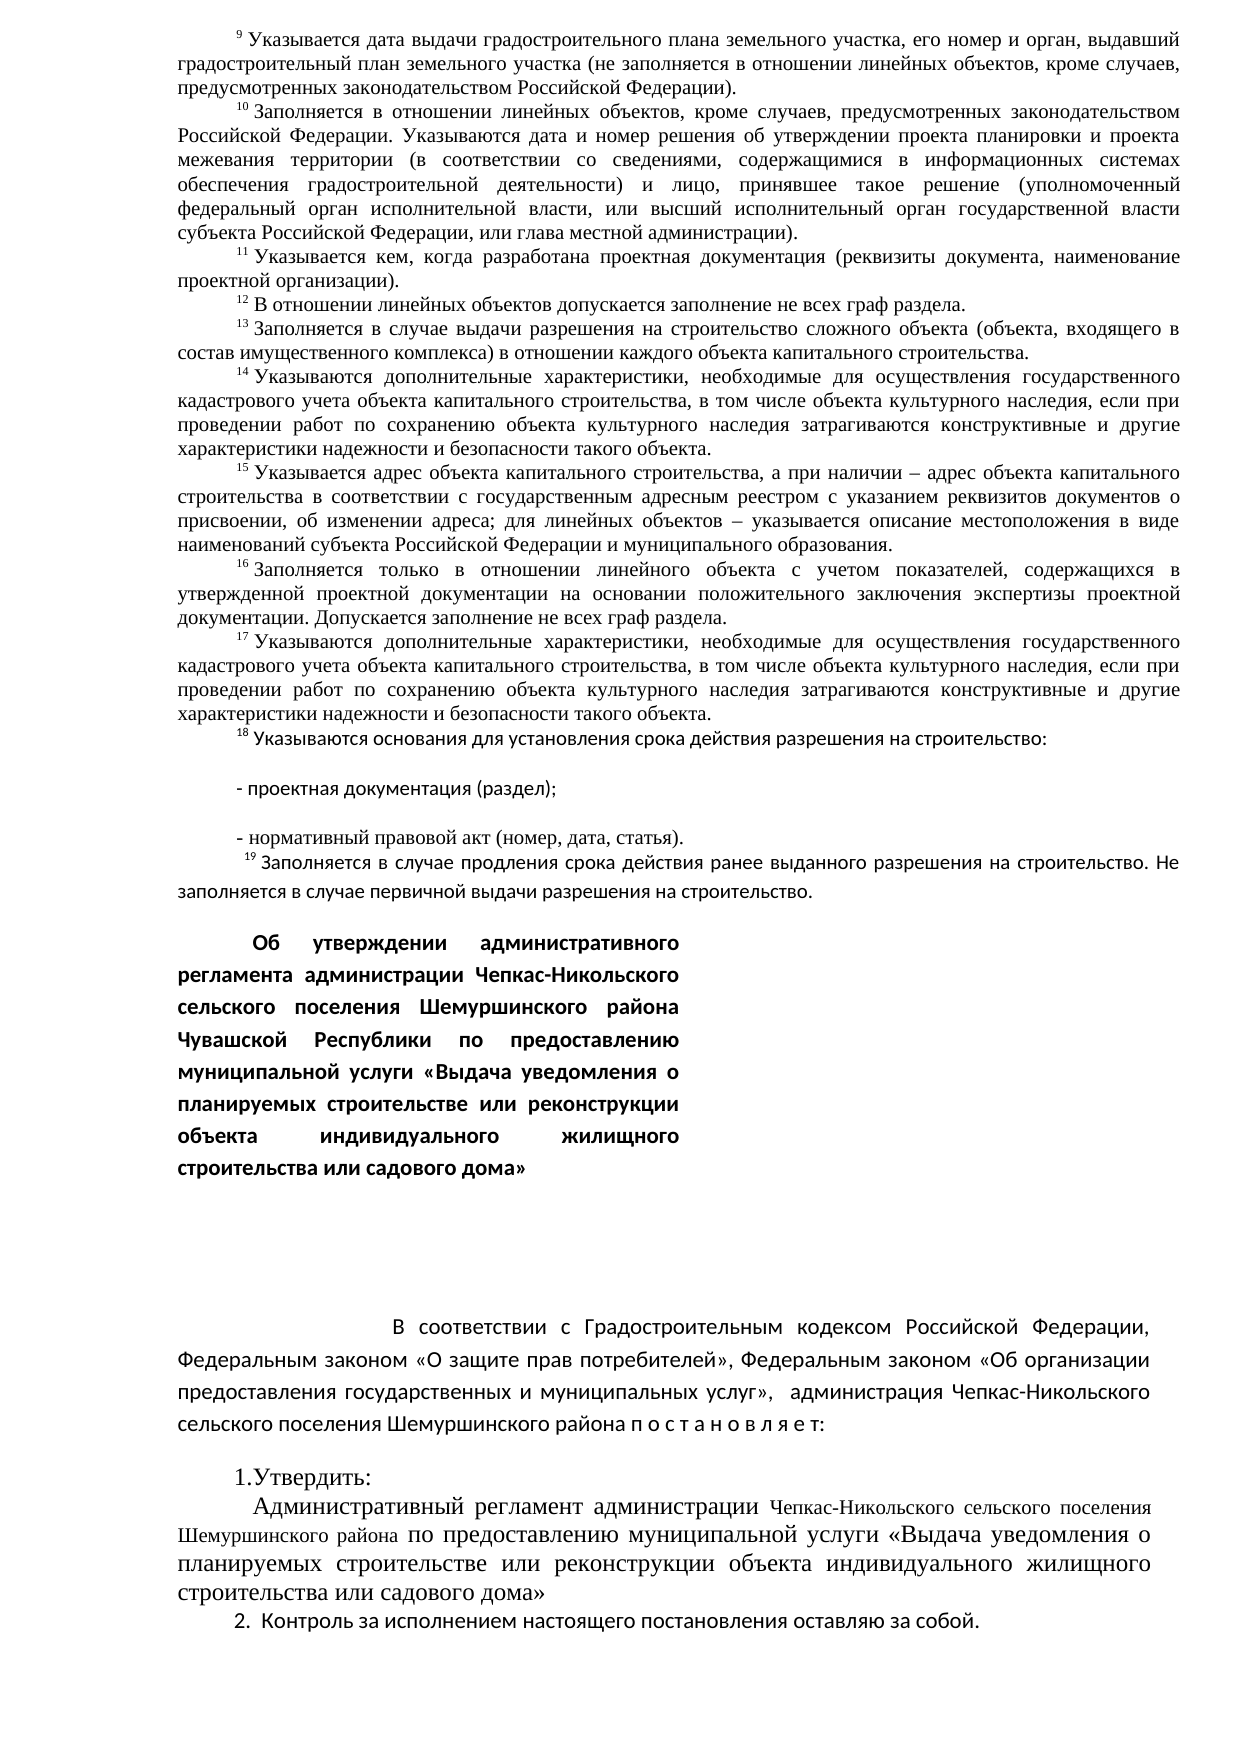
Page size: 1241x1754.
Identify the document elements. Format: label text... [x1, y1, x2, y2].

title Административный регламент администрации Чепкас-Никольского сельского поселения Шемуршинского района по предоставлению муниципальной услуги «Выдача уведомления о планируемых строительстве или реконструкции объекта индивидуального жилищного строительства или садового дома» [177, 1491, 1152, 1606]
text 17 Указываются дополнительные характеристики, необходимые для осуществления государственного кадастрового учета объекта капитального строительства, в том числе объекта культурного наследия, если при проведении работ по сохранению объекта культурного наследия затрагиваются конструктивные и другие характеристики надежности и безопасности такого объекта. [177, 629, 1181, 725]
text 9 Указывается дата выдачи градостроительного плана земельного участка, его номер и орган, выдавший градостроительный план земельного участка (не заполняется в отношении линейных объектов, кроме случаев, предусмотренных законодательством Российской Федерации). [177, 27, 1181, 99]
text - нормативный правовой акт (номер, дата, статья). [177, 825, 1181, 849]
text 13 Заполняется в случае выдачи разрешения на строительство сложного объекта (объекта, входящего в состав имущественного комплекса) в отношении каждого объекта капитального строительства. [177, 316, 1181, 364]
text 10 Заполняется в отношении линейных объектов, кроме случаев, предусмотренных законодательством Российской Федерации. Указываются дата и номер решения об утверждении проекта планировки и проекта межевания территории (в соответствии со сведениями, содержащимися в информационных системах обеспечения градостроительной деятельности) и лицо, принявшее такое решение (уполномоченный федеральный орган исполнительной власти, или высший исполнительный орган государственной власти субъекта Российской Федерации, или глава местной администрации). [177, 99, 1181, 244]
text 12 В отношении линейных объектов допускается заполнение не всех граф раздела. [177, 292, 1181, 316]
text 2. Контроль за исполнением настоящего постановления оставляю за собой. [177, 1606, 1181, 1634]
text 14 Указываются дополнительные характеристики, необходимые для осуществления государственного кадастрового учета объекта капитального строительства, в том числе объекта культурного наследия, если при проведении работ по сохранению объекта культурного наследия затрагиваются конструктивные и другие характеристики надежности и безопасности такого объекта. [177, 364, 1181, 460]
text Об утверждении административного регламента администрации Чепкас-Никольского сельского поселения Шемуршинского района Чувашской Республики по предоставлению муниципальной услуги «Выдача уведомления о планируемых строительстве или реконструкции объекта индивидуального жилищного строительства или садового дома» [177, 928, 679, 1181]
text 15 Указывается адрес объекта капитального строительства, а при наличии – адрес объекта капитального строительства в соответствии с государственным адресным реестром с указанием реквизитов документов о присвоении, об изменении адреса; для линейных объектов – указывается описание местоположения в виде наименований субъекта Российской Федерации и муниципального образования. [177, 460, 1181, 556]
text В соответствии с Градостроительным кодексом Российской Федерации, Федеральным законом «О защите прав потребителей», Федеральным законом «Об организации предоставления государственных и муниципальных услуг», администрация Чепкас-Никольского сельского поселения Шемуршинского района п о с т а н о в л я е т: [177, 1312, 1152, 1437]
text 11 Указывается кем, когда разработана проектная документация (реквизиты документа, наименование проектной организации). [177, 244, 1181, 292]
text 16 Заполняется только в отношении линейного объекта с учетом показателей, содержащихся в утвержденной проектной документации на основании положительного заключения экспертизы проектной документации. Допускается заполнение не всех граф раздела. [177, 556, 1181, 629]
text 18 Указываются основания для установления срока действия разрешения на строительство: [177, 725, 1181, 750]
text 19 Заполняется в случае продления срока действия ранее выданного разрешения на строительство. Не заполняется в случае первичной выдачи разрешения на строительство. [177, 849, 1181, 903]
title 1.Утвердить: [177, 1462, 1181, 1491]
text - проектная документация (раздел); [177, 775, 1181, 800]
